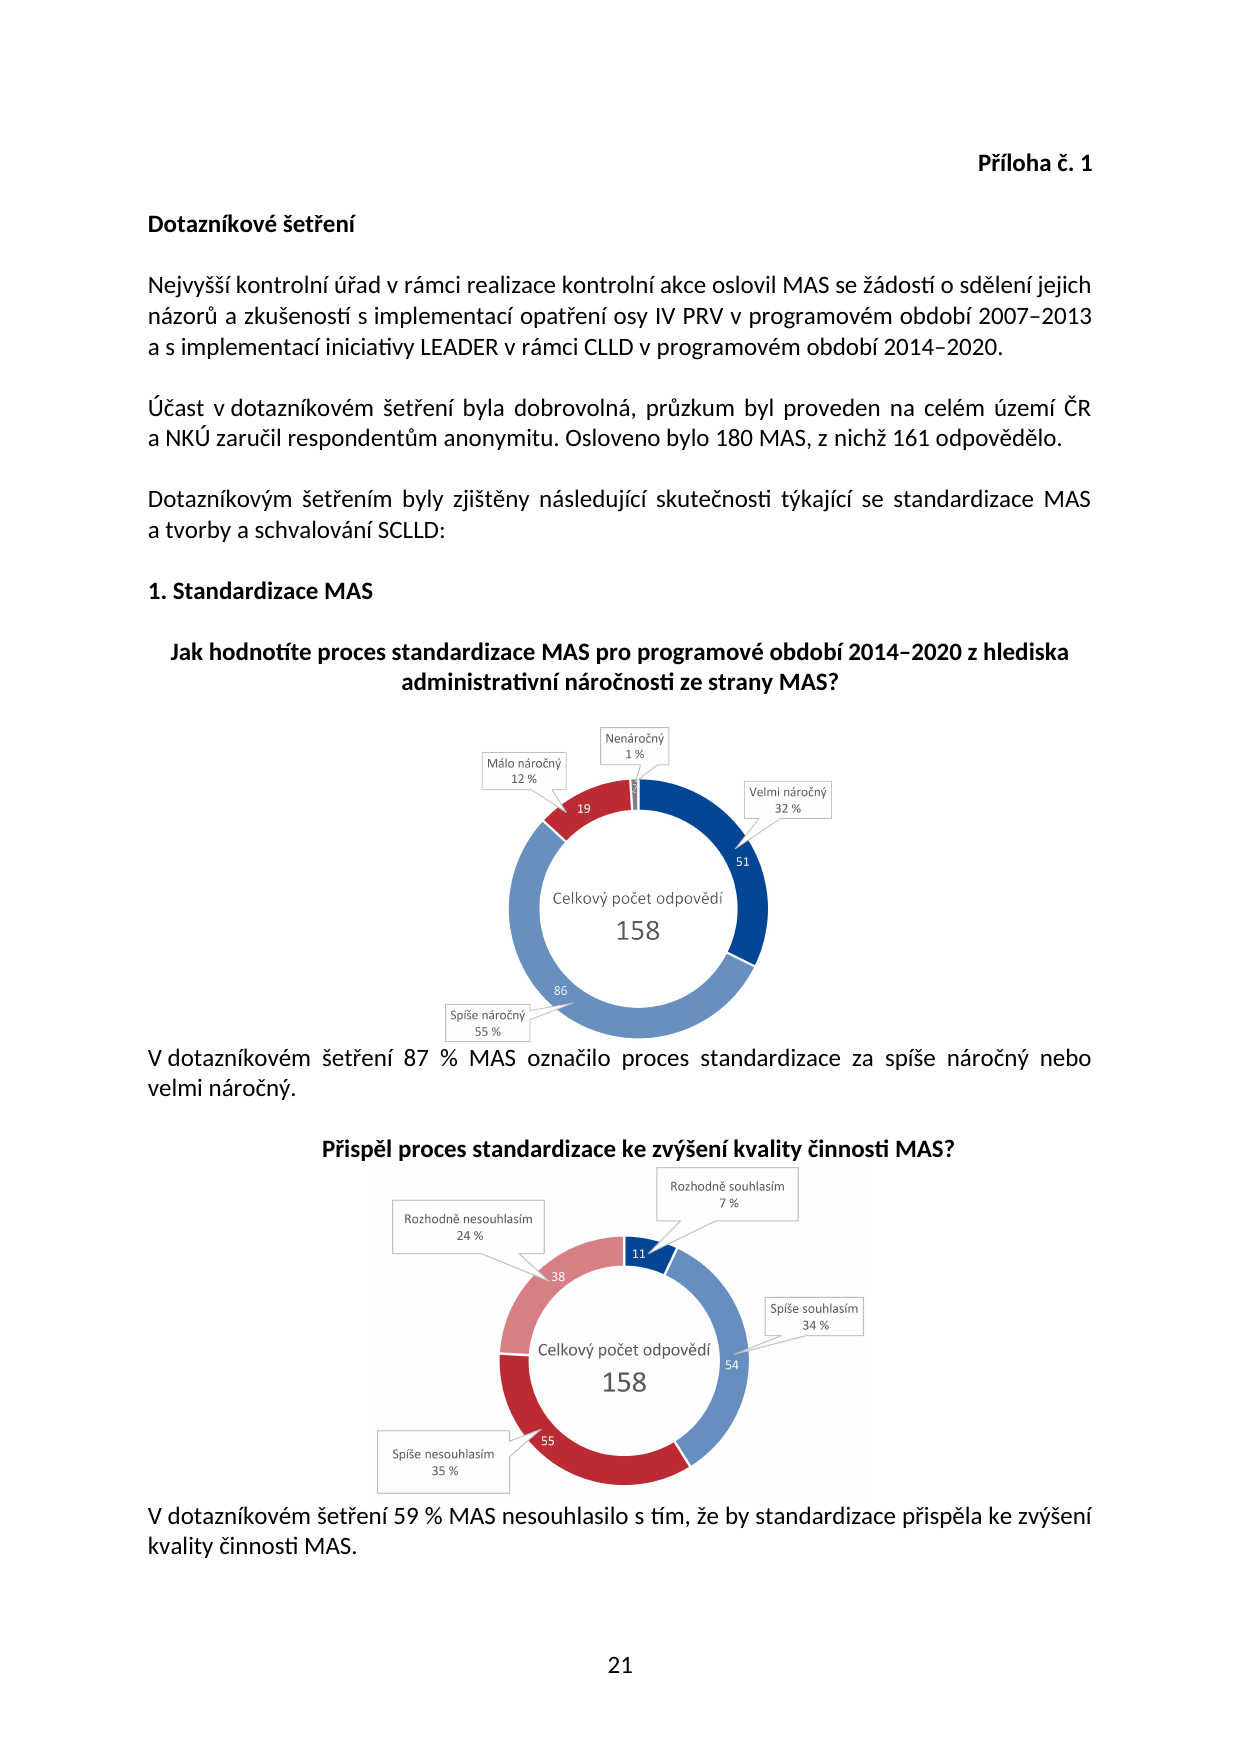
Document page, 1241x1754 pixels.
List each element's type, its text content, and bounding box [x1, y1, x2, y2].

text V dotazníkovém šetření 59 % MAS nesouhlasilo s tím, že by standardizace přispěla ke zvýšení kvality činnosti MAS. [148, 1500, 1093, 1561]
text 1. Standardizace MAS [148, 575, 1093, 605]
picture [445, 727, 832, 1042]
text Účast v dotazníkovém šetření byla dobrovolná, průzkum byl proveden na celém území ČR a NKÚ zaručil respondentům anonymitu. Osloveno bylo 180 MAS, z nichž 161 odpovědělo. [148, 392, 1093, 453]
text Jak hodnotíte proces standardizace MAS pro programové období 2014–2020 z hlediska administrativní náročnosti ze strany MAS? [148, 636, 1093, 697]
text V dotazníkovém šetření 87 % MAS označilo proces standardizace za spíše náročný nebo velmi náročný. [148, 1042, 1093, 1103]
picture [373, 1163, 867, 1500]
text Přispěl proces standardizace ke zvýšení kvality činnosti MAS? [185, 1133, 1093, 1164]
text Nejvyšší kontrolní úřad v rámci realizace kontrolní akce oslovil MAS se žádostí o sdělení jejich názorů a zkušeností s implementací opatření osy IV PRV v programovém období 2007–2013 a s implementací iniciativy LEADER v rámci CLLD v programovém období 2014–2020. [148, 270, 1093, 361]
text Dotazníkovým šetřením byly zjištěny následující skutečnosti týkající se standardizace MAS a tvorby a schvalování SCLLD: [148, 483, 1093, 544]
text Dotazníkové šetření [148, 209, 1093, 239]
text Příloha č. 1 [148, 148, 1093, 178]
